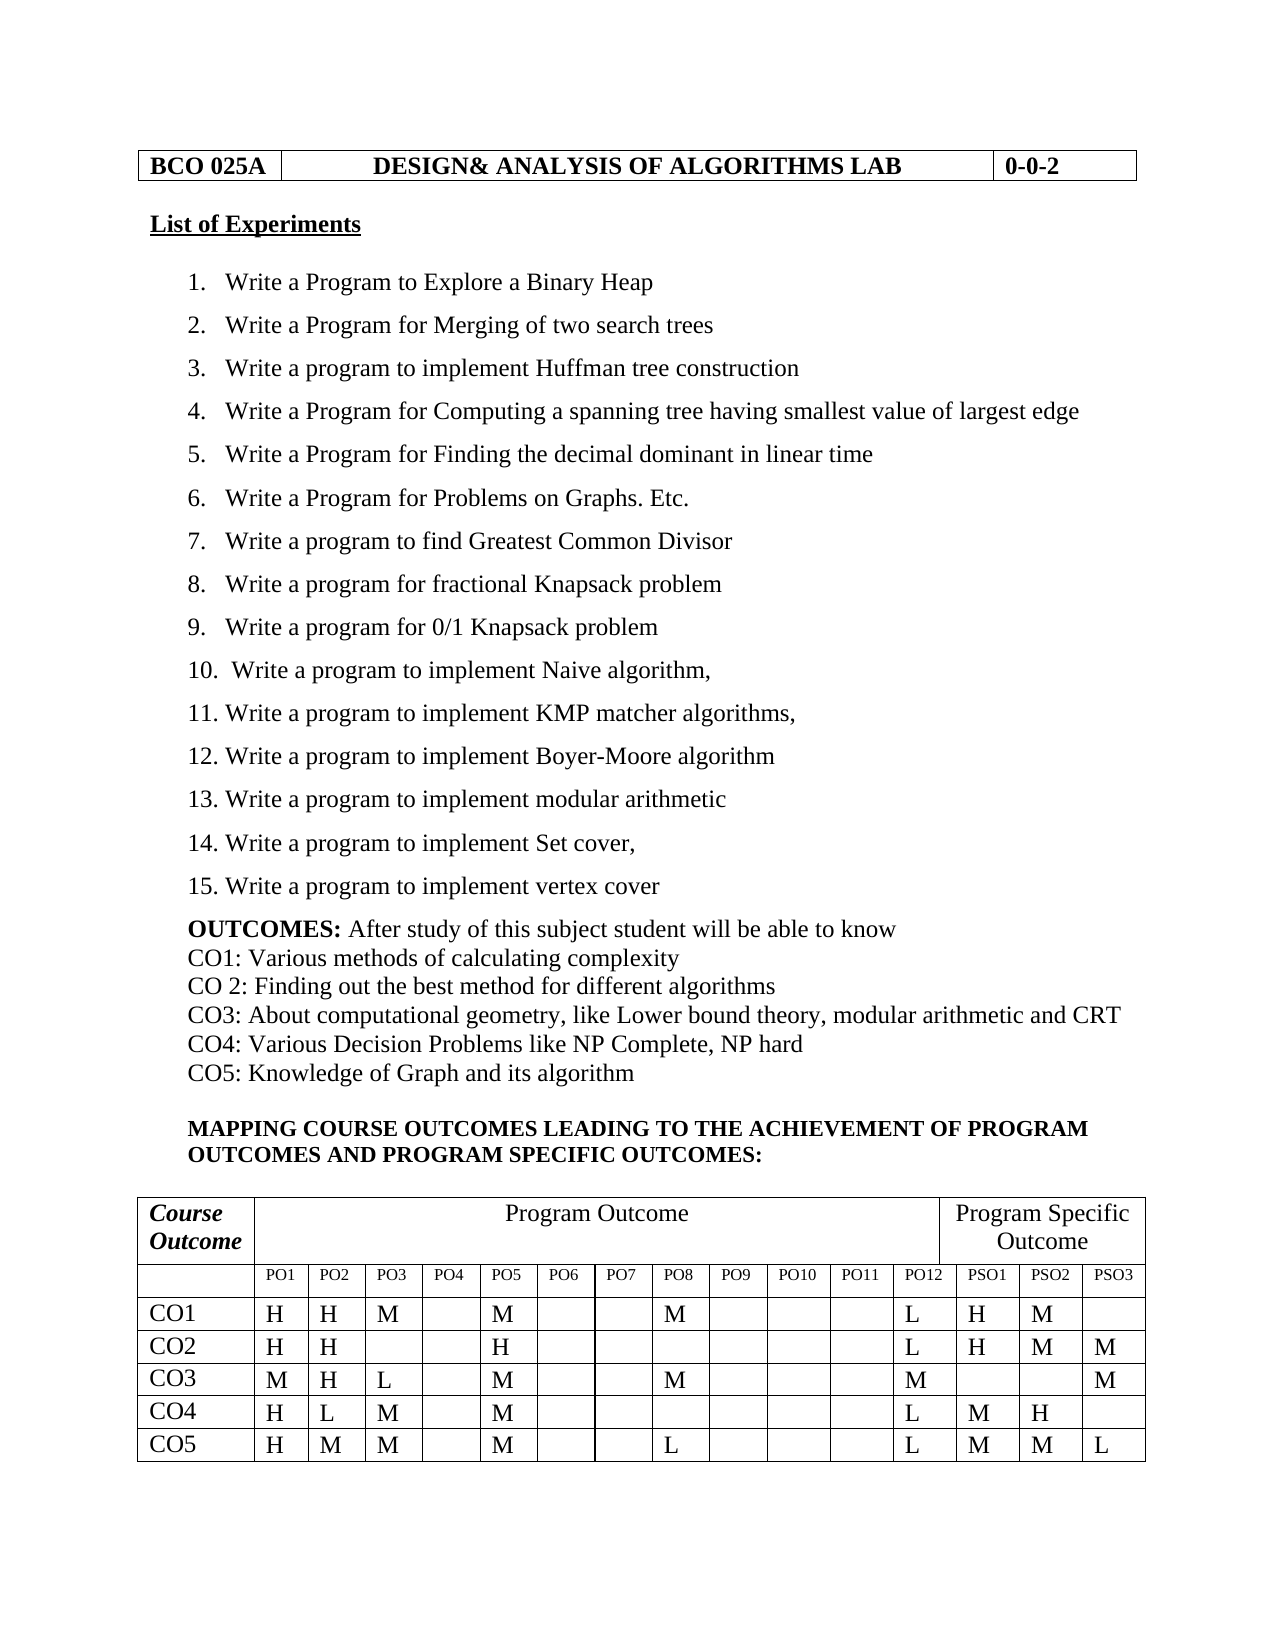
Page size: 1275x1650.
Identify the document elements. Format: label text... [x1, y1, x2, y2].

list Write a program to implement Set cover, [187, 828, 1125, 856]
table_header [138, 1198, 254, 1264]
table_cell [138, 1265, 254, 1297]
list Write a program to implement Huffman tree construction [187, 353, 1125, 382]
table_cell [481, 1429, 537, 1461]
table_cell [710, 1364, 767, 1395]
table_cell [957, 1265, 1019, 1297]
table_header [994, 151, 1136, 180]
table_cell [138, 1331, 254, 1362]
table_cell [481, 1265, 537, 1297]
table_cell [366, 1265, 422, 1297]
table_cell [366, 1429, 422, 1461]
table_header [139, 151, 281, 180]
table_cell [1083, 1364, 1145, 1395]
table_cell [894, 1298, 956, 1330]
text CO3: About computational geometry, like Lower bound theory, modular arithmetic and CRT [187, 1000, 1125, 1029]
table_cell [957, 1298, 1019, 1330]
list Write a program to implement Naive algorithm, [187, 655, 1125, 684]
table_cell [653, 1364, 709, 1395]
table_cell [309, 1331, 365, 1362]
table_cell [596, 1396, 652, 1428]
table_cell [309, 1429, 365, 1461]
list Write a program for 0/1 Knapsack problem [187, 612, 1125, 641]
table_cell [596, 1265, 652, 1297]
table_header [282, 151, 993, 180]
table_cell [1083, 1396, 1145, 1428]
text MAPPING COURSE OUTCOMES LEADING TO THE ACHIEVEMENT OF PROGRAM OUTCOMES AND PROGRAM SPECIFIC OUTCOMES: [187, 1115, 1125, 1168]
list Write a program to implement vertex cover [187, 871, 1125, 899]
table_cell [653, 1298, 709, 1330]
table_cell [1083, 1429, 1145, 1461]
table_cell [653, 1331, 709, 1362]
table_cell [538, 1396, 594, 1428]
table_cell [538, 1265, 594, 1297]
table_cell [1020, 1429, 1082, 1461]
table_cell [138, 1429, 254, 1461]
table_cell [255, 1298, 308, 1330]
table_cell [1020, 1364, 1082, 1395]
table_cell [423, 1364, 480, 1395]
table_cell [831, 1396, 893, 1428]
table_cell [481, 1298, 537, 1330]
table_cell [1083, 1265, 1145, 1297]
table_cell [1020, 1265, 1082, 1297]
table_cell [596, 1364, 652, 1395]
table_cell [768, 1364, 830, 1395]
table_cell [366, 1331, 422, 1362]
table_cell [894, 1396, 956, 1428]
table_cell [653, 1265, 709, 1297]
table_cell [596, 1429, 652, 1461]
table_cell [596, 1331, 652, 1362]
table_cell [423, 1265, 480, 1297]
list Write a Program to Explore a Binary Heap [187, 267, 1125, 296]
list Write a Program for Computing a spanning tree having smallest value of largest edge [187, 396, 1125, 425]
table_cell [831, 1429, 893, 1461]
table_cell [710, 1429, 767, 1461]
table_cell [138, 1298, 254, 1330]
list Write a program to implement KMP matcher algorithms, [187, 698, 1125, 727]
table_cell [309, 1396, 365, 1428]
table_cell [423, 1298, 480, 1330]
list Write a program for fractional Knapsack problem [187, 569, 1125, 598]
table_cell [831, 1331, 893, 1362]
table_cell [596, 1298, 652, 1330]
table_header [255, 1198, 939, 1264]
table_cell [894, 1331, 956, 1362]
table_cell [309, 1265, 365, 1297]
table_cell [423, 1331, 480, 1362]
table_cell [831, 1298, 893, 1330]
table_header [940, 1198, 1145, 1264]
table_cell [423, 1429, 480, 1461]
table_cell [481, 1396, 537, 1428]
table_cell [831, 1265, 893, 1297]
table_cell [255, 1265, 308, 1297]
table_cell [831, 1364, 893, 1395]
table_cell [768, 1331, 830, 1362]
list Write a program to find Greatest Common Divisor [187, 526, 1125, 554]
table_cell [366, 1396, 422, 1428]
list Write a Program for Merging of two search trees [187, 310, 1125, 339]
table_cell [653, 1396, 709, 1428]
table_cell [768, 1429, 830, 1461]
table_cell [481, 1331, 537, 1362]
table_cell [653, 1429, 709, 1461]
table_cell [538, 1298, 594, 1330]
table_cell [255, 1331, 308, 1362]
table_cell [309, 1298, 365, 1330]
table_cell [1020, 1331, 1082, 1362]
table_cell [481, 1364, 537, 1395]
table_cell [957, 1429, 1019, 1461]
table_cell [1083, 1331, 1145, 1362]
list Write a Program for Problems on Graphs. Etc. [187, 483, 1125, 511]
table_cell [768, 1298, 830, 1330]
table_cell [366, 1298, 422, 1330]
text List of Experiments [150, 209, 1125, 238]
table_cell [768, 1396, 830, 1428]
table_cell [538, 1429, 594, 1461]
list Write a program to implement Boyer-Moore algorithm [187, 741, 1125, 770]
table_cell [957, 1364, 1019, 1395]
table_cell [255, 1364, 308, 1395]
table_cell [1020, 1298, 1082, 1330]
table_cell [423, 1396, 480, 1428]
list Write a Program for Finding the decimal dominant in linear time [187, 439, 1125, 468]
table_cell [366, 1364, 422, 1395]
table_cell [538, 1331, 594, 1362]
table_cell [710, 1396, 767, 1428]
list Write a program to implement modular arithmetic [187, 784, 1125, 813]
text CO 2: Finding out the best method for different algorithms [187, 971, 1125, 1000]
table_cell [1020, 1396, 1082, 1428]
text CO4: Various Decision Problems like NP Complete, NP hard [187, 1029, 1125, 1058]
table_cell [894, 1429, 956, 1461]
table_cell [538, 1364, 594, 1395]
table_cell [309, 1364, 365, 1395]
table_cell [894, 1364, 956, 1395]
text CO5: Knowledge of Graph and its algorithm [187, 1058, 1125, 1086]
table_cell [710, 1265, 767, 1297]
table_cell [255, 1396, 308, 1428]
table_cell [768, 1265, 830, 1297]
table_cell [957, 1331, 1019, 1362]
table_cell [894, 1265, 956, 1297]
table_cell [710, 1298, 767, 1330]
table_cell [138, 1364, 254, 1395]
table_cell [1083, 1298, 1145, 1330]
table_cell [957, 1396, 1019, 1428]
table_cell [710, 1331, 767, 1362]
text CO1: Various methods of calculating complexity [187, 943, 1125, 971]
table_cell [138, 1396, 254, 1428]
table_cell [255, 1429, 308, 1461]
text OUTCOMES: After study of this subject student will be able to know [187, 914, 1125, 943]
